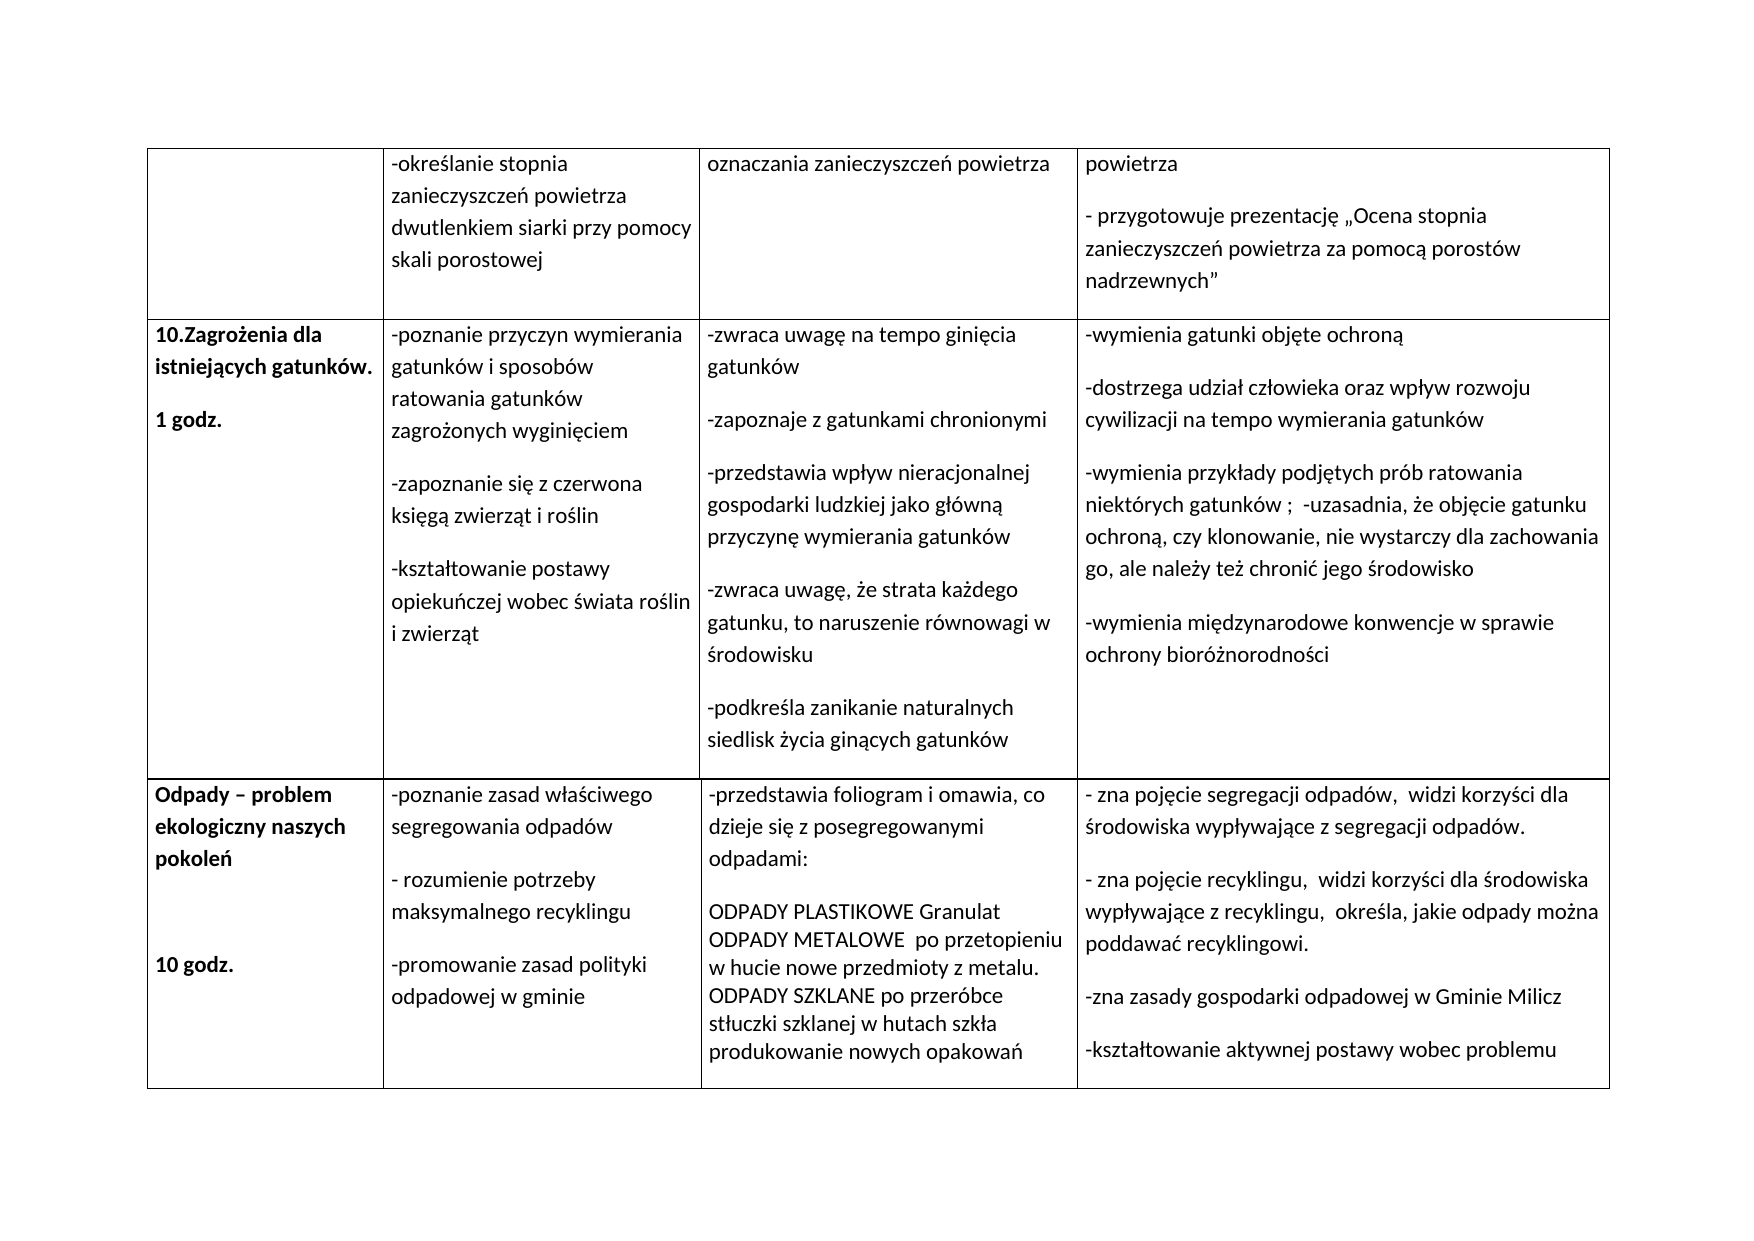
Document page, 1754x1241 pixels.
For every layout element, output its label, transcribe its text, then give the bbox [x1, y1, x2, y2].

table_cell -zwraca uwagę na tempo ginięcia gatunków -zapoznaje z gatunkami chronionymi -przedstawia wpływ nieracjonalnej gospodarki ludzkiej jako główną przyczynę wymierania gatunków -zwraca uwagę, że strata każdego gatunku, to naruszenie równowagi w środowisku -podkreśla zanikanie naturalnych siedlisk życia ginących gatunków [700, 320, 1077, 778]
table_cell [1078, 149, 1609, 319]
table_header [148, 780, 383, 1088]
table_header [1078, 780, 1609, 1088]
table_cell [384, 149, 699, 319]
table_cell -poznanie przyczyn wymierania gatunków i sposobów ratowania gatunków zagrożonych wyginięciem -zapoznanie się z czerwona księgą zwierząt i roślin -kształtowanie postawy opiekuńczej wobec świata roślin i zwierząt [384, 320, 699, 778]
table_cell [700, 149, 1077, 319]
table_cell -wymienia gatunki objęte ochroną -dostrzega udział człowieka oraz wpływ rozwoju cywilizacji na tempo wymierania gatunków -wymienia przykłady podjętych prób ratowania niektórych gatunków ; -uzasadnia, że objęcie gatunku ochroną, czy klonowanie, nie wystarczy dla zachowania go, ale należy też chronić jego środowisko -wymienia międzynarodowe konwencje w sprawie ochrony bioróżnorodności [1078, 320, 1609, 778]
table_cell 10.Zagrożenia dla istniejących gatunków. 1 godz. [148, 320, 383, 778]
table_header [384, 780, 701, 1088]
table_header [702, 780, 1077, 1088]
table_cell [148, 149, 383, 319]
